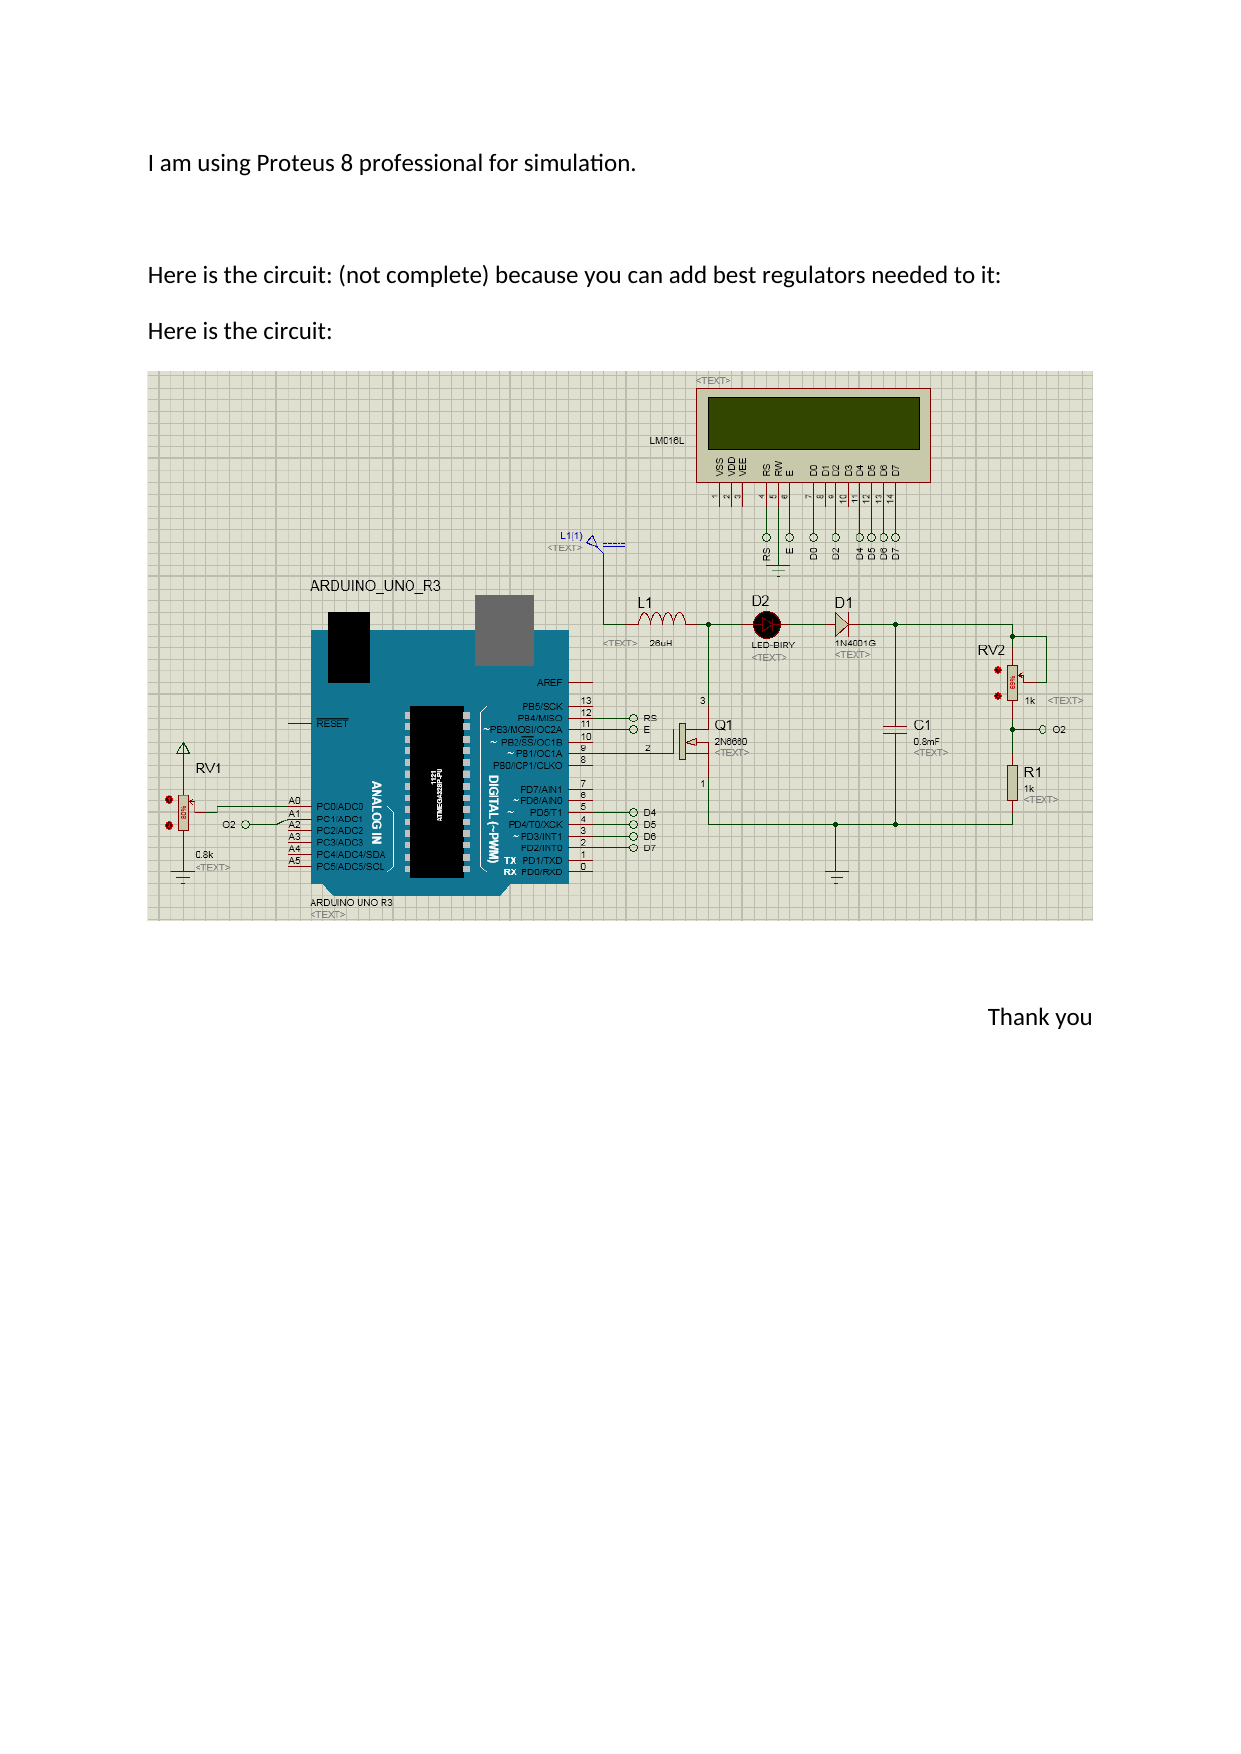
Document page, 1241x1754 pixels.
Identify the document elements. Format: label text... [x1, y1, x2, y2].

text I am using Proteus 8 professional for simulation. [148, 148, 1093, 178]
picture [147, 371, 1093, 921]
text Thank you [148, 1001, 1093, 1032]
text Here is the circuit: (not complete) because you can add best regulators needed to it: [148, 259, 1093, 290]
text Here is the circuit: [148, 315, 1093, 346]
